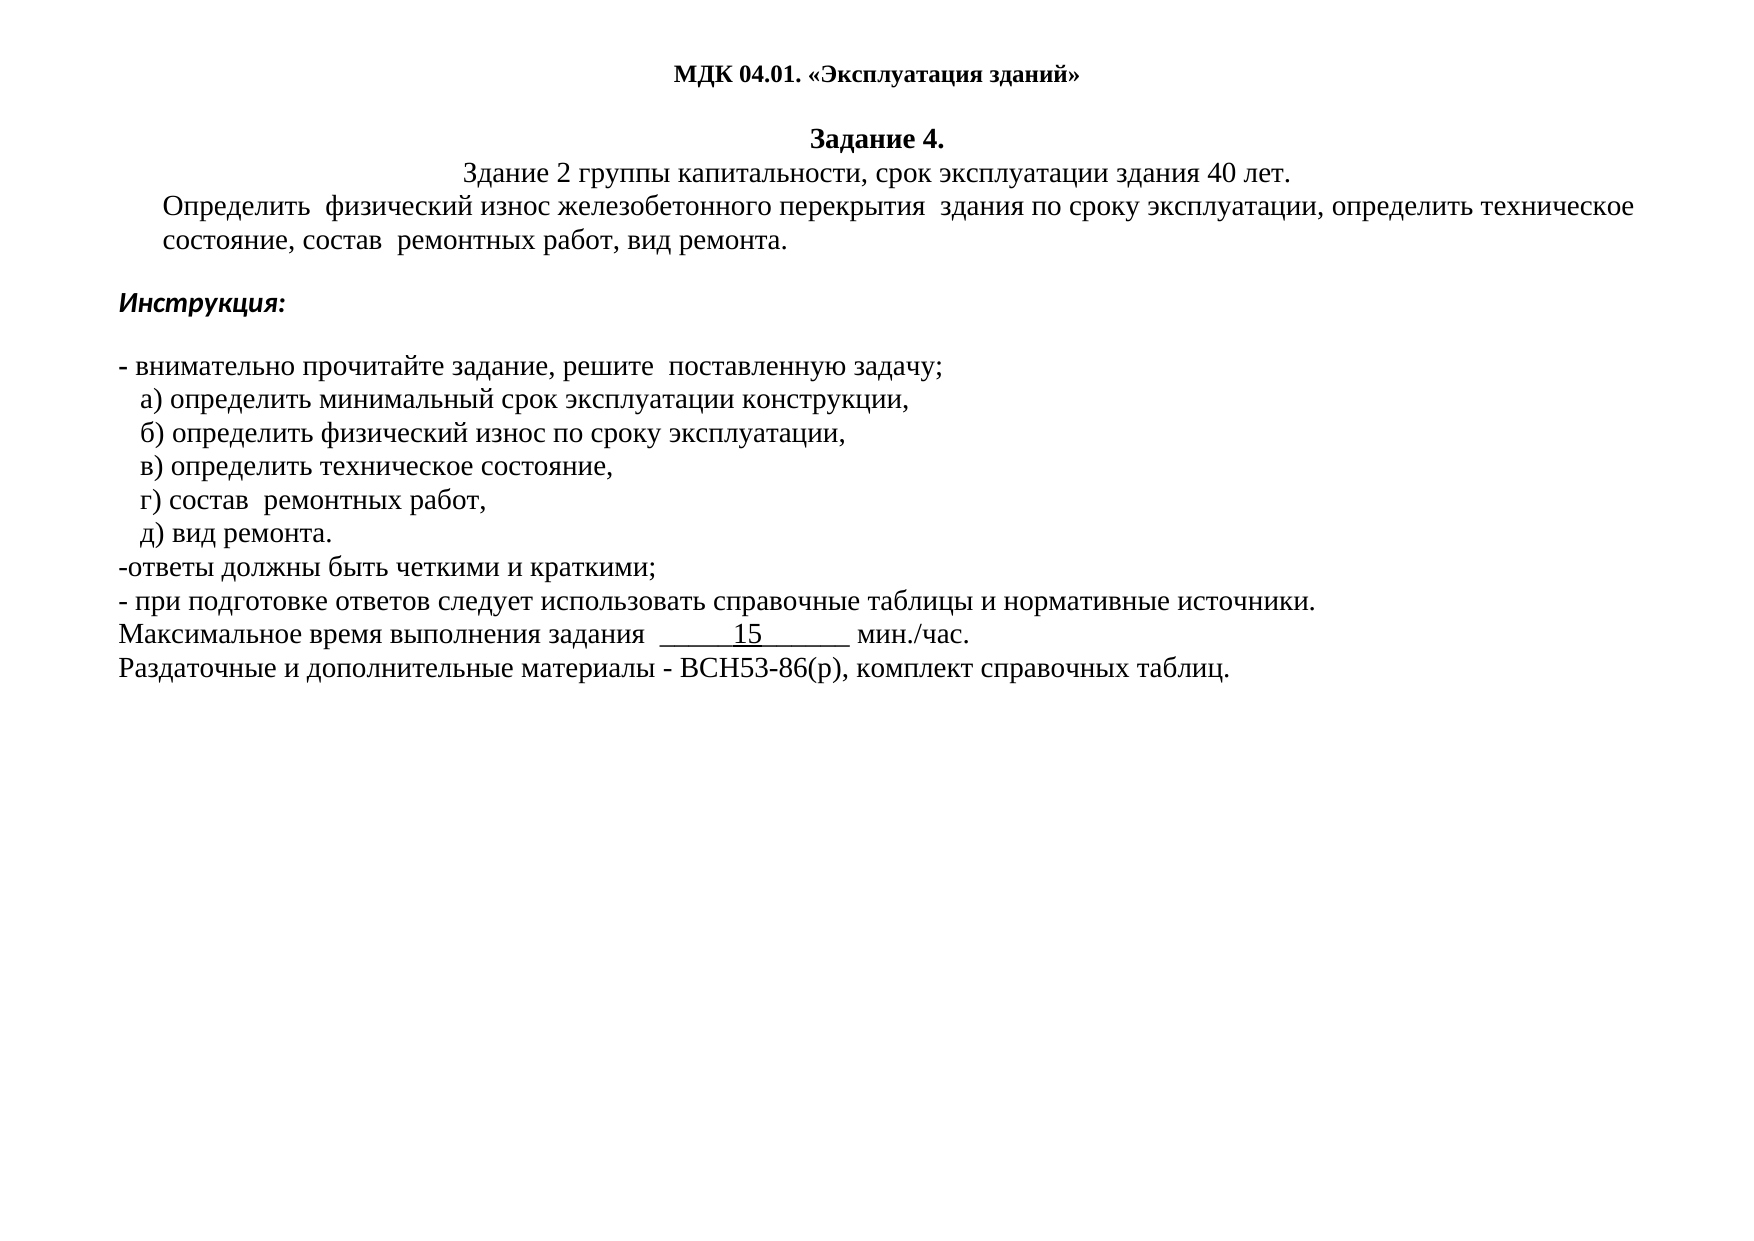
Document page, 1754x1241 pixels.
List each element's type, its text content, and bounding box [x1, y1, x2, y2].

text д) вид ремонта. [118, 516, 1636, 549]
text МДК 04.01. «Эксплуатация зданий» [118, 59, 1636, 88]
text -ответы должны быть четкими и краткими; [118, 549, 1636, 583]
text Максимальное время выполнения задания _____15______ мин./час. [118, 616, 1636, 650]
text - при подготовке ответов следует использовать справочные таблицы и нормативные источники. [118, 583, 1636, 616]
text в) определить техническое состояние, [118, 448, 1636, 482]
text г) состав ремонтных работ, [118, 482, 1636, 516]
text б) определить физический износ по сроку эксплуатации, [118, 415, 1636, 448]
text Раздаточные и дополнительные материалы - ВСН53-86(р), комплект справочных таблиц. [118, 650, 1636, 683]
list Инструкция: [118, 284, 1636, 320]
text Задание 4. [118, 121, 1636, 155]
text - внимательно прочитайте задание, решите поставленную задачу; [118, 348, 1636, 381]
text Определить физический износ железобетонного перекрытия здания по сроку эксплуатации, определить техническое состояние, состав ремонтных работ, вид ремонта. [162, 188, 1636, 256]
text а) определить минимальный срок эксплуатации конструкции, [118, 381, 1636, 415]
text Здание 2 группы капитальности, срок эксплуатации здания 40 лет. [118, 155, 1636, 188]
